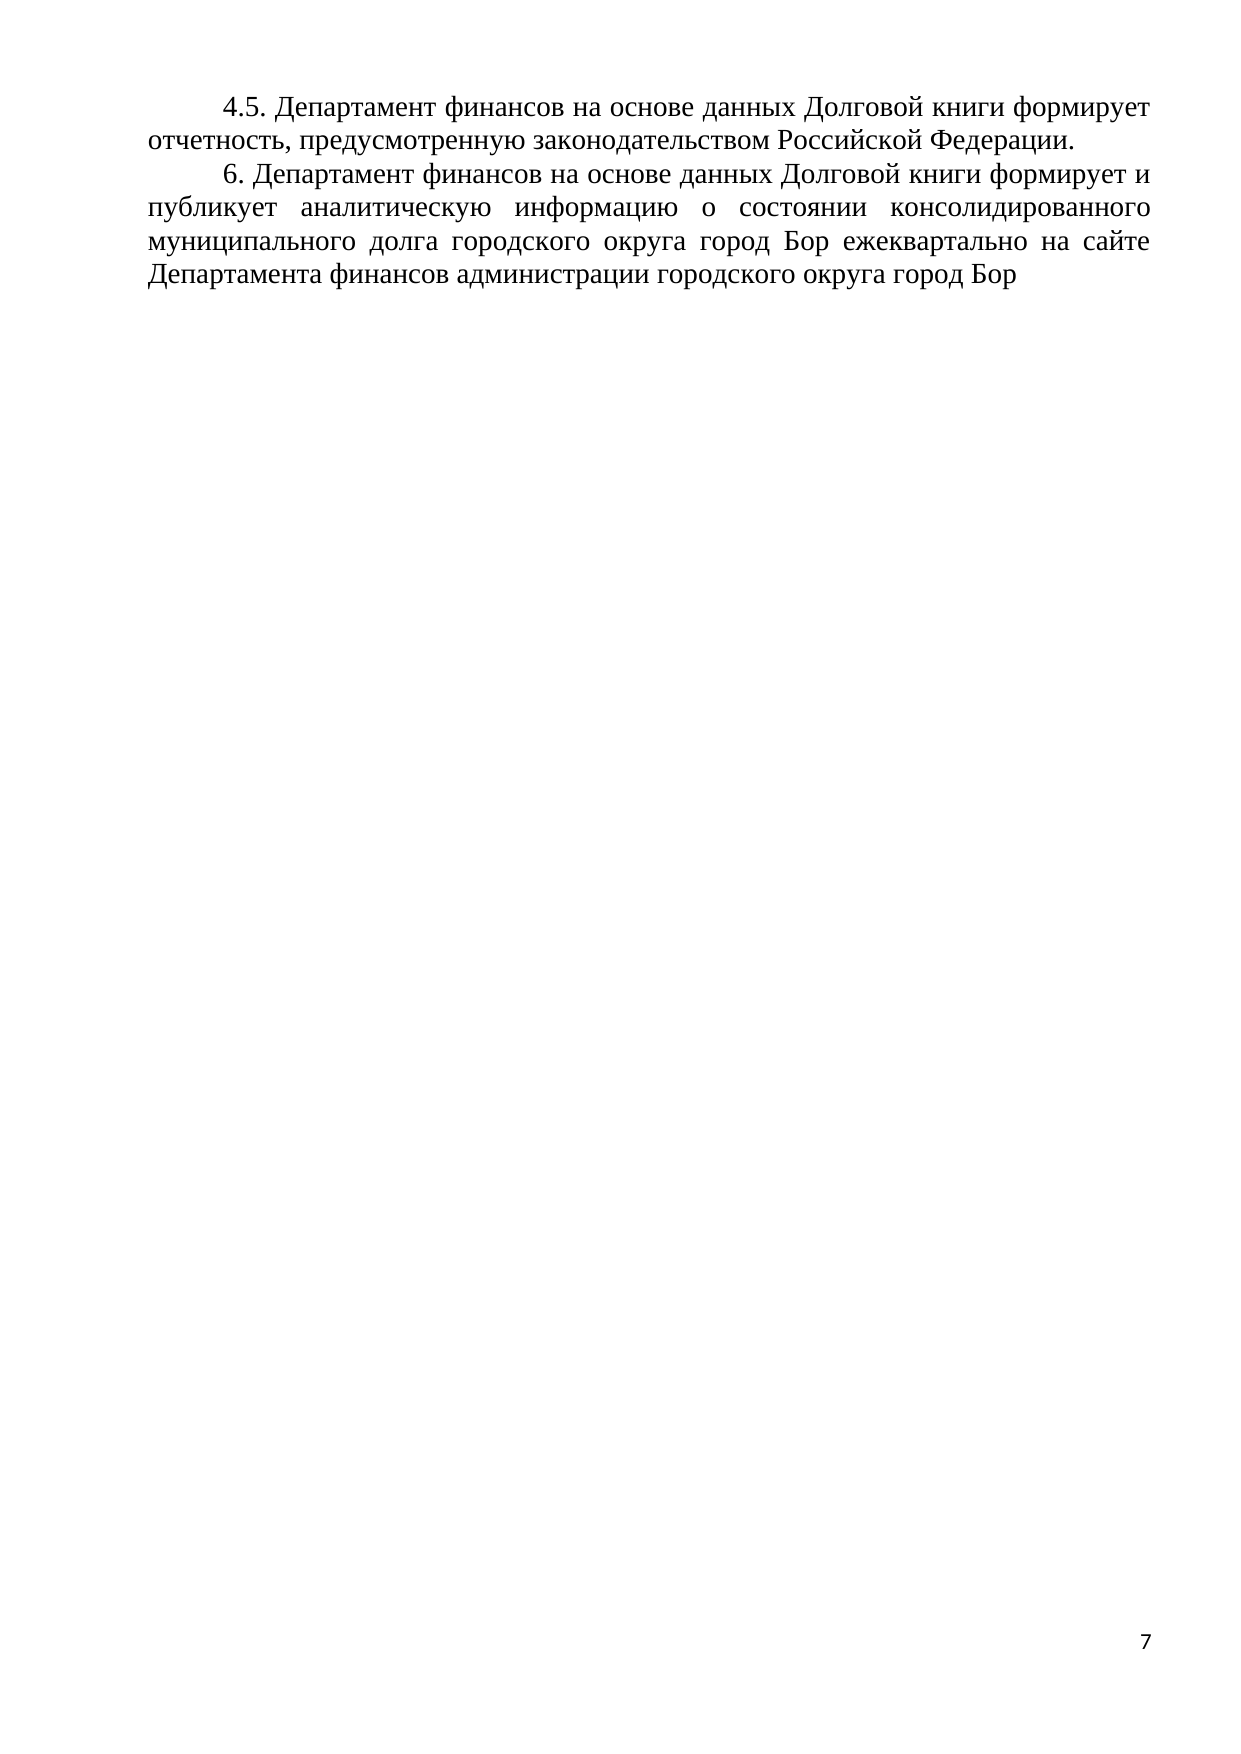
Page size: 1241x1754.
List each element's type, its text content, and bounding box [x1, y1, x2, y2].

text 6. Департамент финансов на основе данных Долговой книги формирует и публикует аналитическую информацию о состоянии консолидированного муниципального долга городского округа город Бор ежеквартально на сайте Департамента финансов администрации городского округа город Бор [148, 156, 1152, 290]
text 4.5. Департамент финансов на основе данных Долговой книги формирует отчетность, предусмотренную законодательством Российской Федерации. [148, 89, 1152, 156]
